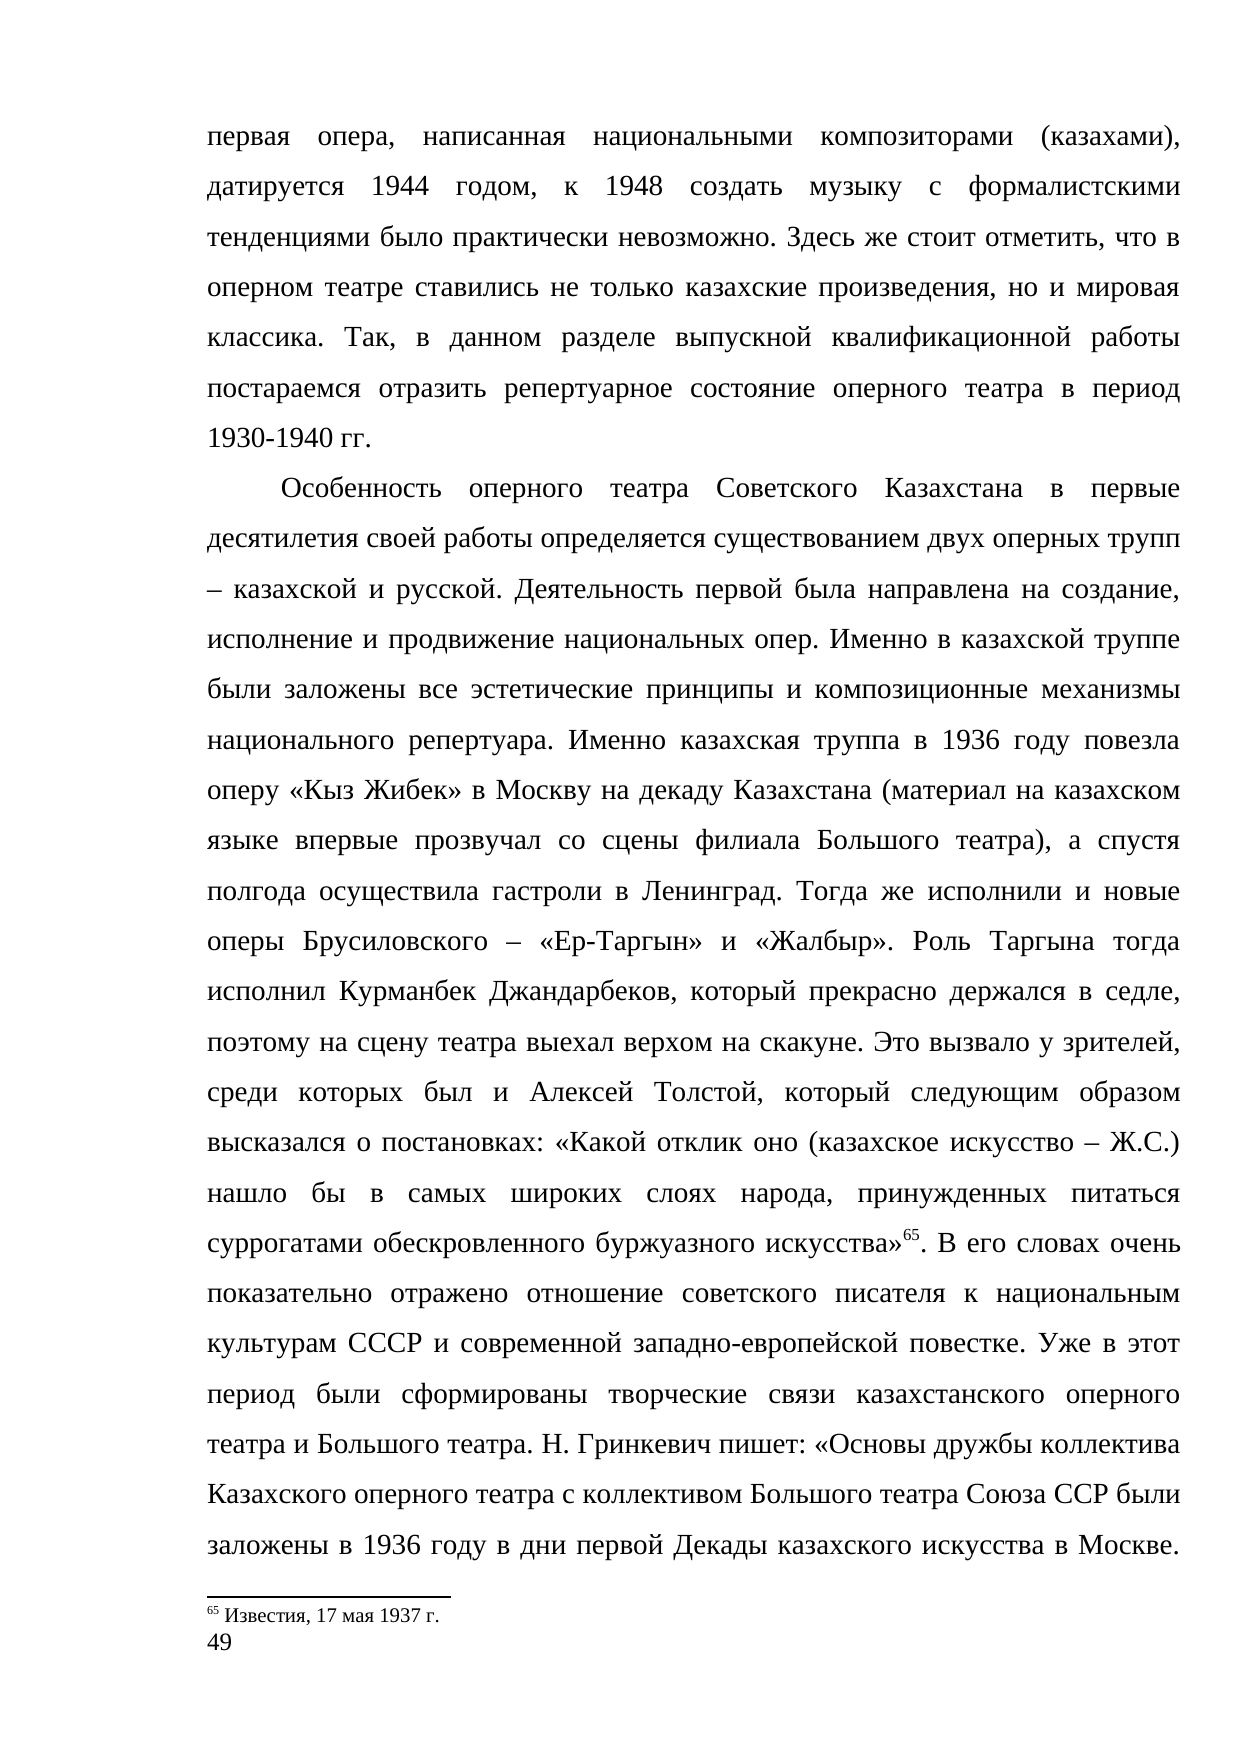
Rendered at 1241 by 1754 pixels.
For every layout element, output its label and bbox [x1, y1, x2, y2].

text [207, 470, 1181, 1560]
text [207, 118, 1181, 453]
